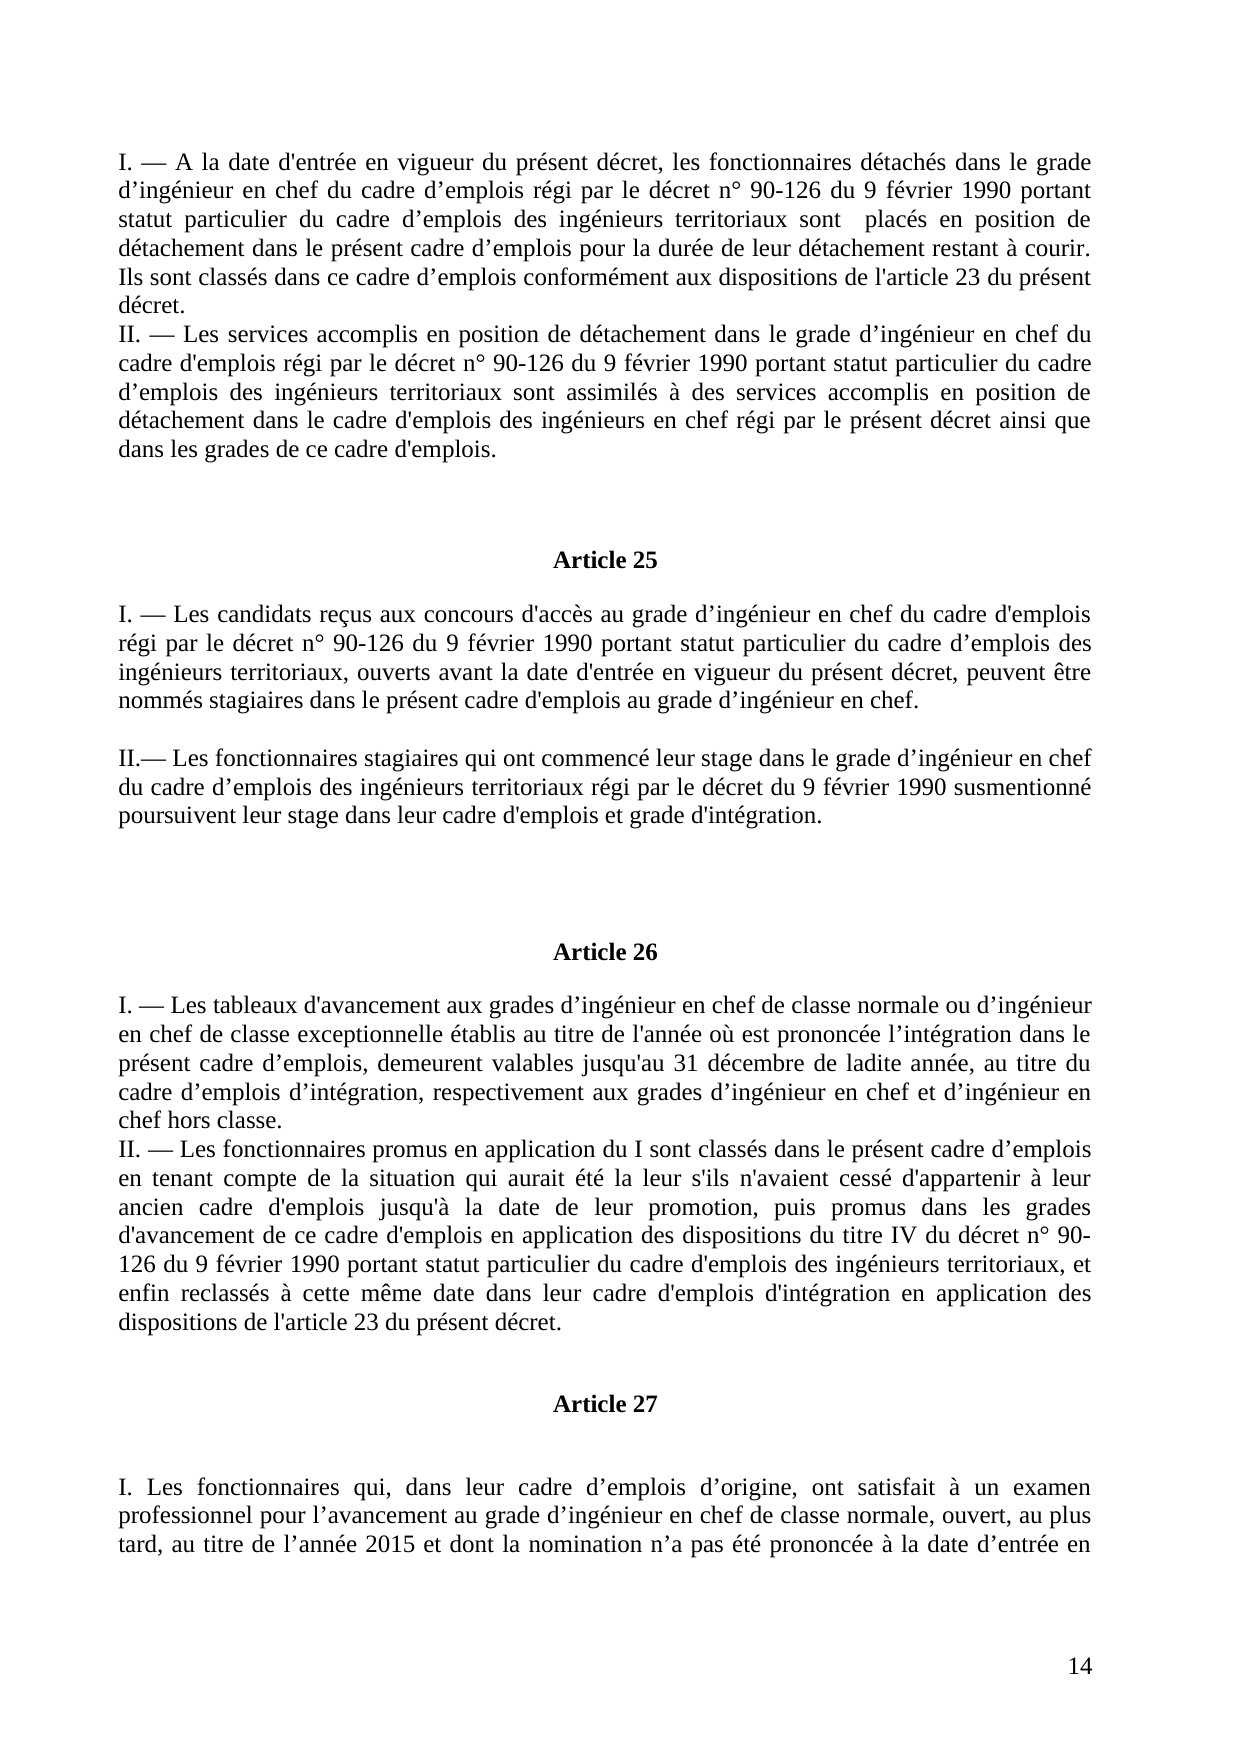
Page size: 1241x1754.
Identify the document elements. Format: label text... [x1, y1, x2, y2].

text II.― Les fonctionnaires stagiaires qui ont commencé leur stage dans le grade d’ingénieur en chef du cadre d’emplois des ingénieurs territoriaux régi par le décret du 9 février 1990 susmentionné poursuivent leur stage dans leur cadre d'emplois et grade d'intégration. [118, 743, 1092, 829]
text II. ― Les fonctionnaires promus en application du I sont classés dans le présent cadre d’emplois en tenant compte de la situation qui aurait été la leur s'ils n'avaient cessé d'appartenir à leur ancien cadre d'emplois jusqu'à la date de leur promotion, puis promus dans les grades d'avancement de ce cadre d'emplois en application des dispositions du titre IV du décret n° 90-126 du 9 février 1990 portant statut particulier du cadre d'emplois des ingénieurs territoriaux, et enfin reclassés à cette même date dans leur cadre d'emplois d'intégration en application des dispositions de l'article 23 du présent décret. [118, 1134, 1092, 1336]
text Article 27 [118, 1389, 1092, 1418]
text I. ― Les candidats reçus aux concours d'accès au grade d’ingénieur en chef du cadre d'emplois régi par le décret n° 90-126 du 9 février 1990 portant statut particulier du cadre d’emplois des ingénieurs territoriaux, ouverts avant la date d'entrée en vigueur du présent décret, peuvent être nommés stagiaires dans le présent cadre d'emplois au grade d’ingénieur en chef. [118, 599, 1092, 714]
text I. ― Les tableaux d'avancement aux grades d’ingénieur en chef de classe normale ou d’ingénieur en chef de classe exceptionnelle établis au titre de l'année où est prononcée l’intégration dans le présent cadre d’emplois, demeurent valables jusqu'au 31 décembre de ladite année, au titre du cadre d’emplois d’intégration, respectivement aux grades d’ingénieur en chef et d’ingénieur en chef hors classe. [118, 991, 1092, 1134]
text II. ― Les services accomplis en position de détachement dans le grade d’ingénieur en chef du cadre d'emplois régi par le décret n° 90-126 du 9 février 1990 portant statut particulier du cadre d’emplois des ingénieurs territoriaux sont assimilés à des services accomplis en position de détachement dans le cadre d'emplois des ingénieurs en chef régi par le présent décret ainsi que dans les grades de ce cadre d'emplois. [118, 319, 1092, 463]
text Article 25 [118, 546, 1092, 574]
text I. ― A la date d'entrée en vigueur du présent décret, les fonctionnaires détachés dans le grade d’ingénieur en chef du cadre d’emplois régi par le décret n° 90-126 du 9 février 1990 portant statut particulier du cadre d’emplois des ingénieurs territoriaux sont placés en position de détachement dans le présent cadre d’emplois pour la durée de leur détachement restant à courir. Ils sont classés dans ce cadre d’emplois conformément aux dispositions de l'article 23 du présent décret. [118, 147, 1092, 319]
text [118, 1472, 1092, 1558]
text Article 26 [118, 937, 1092, 966]
